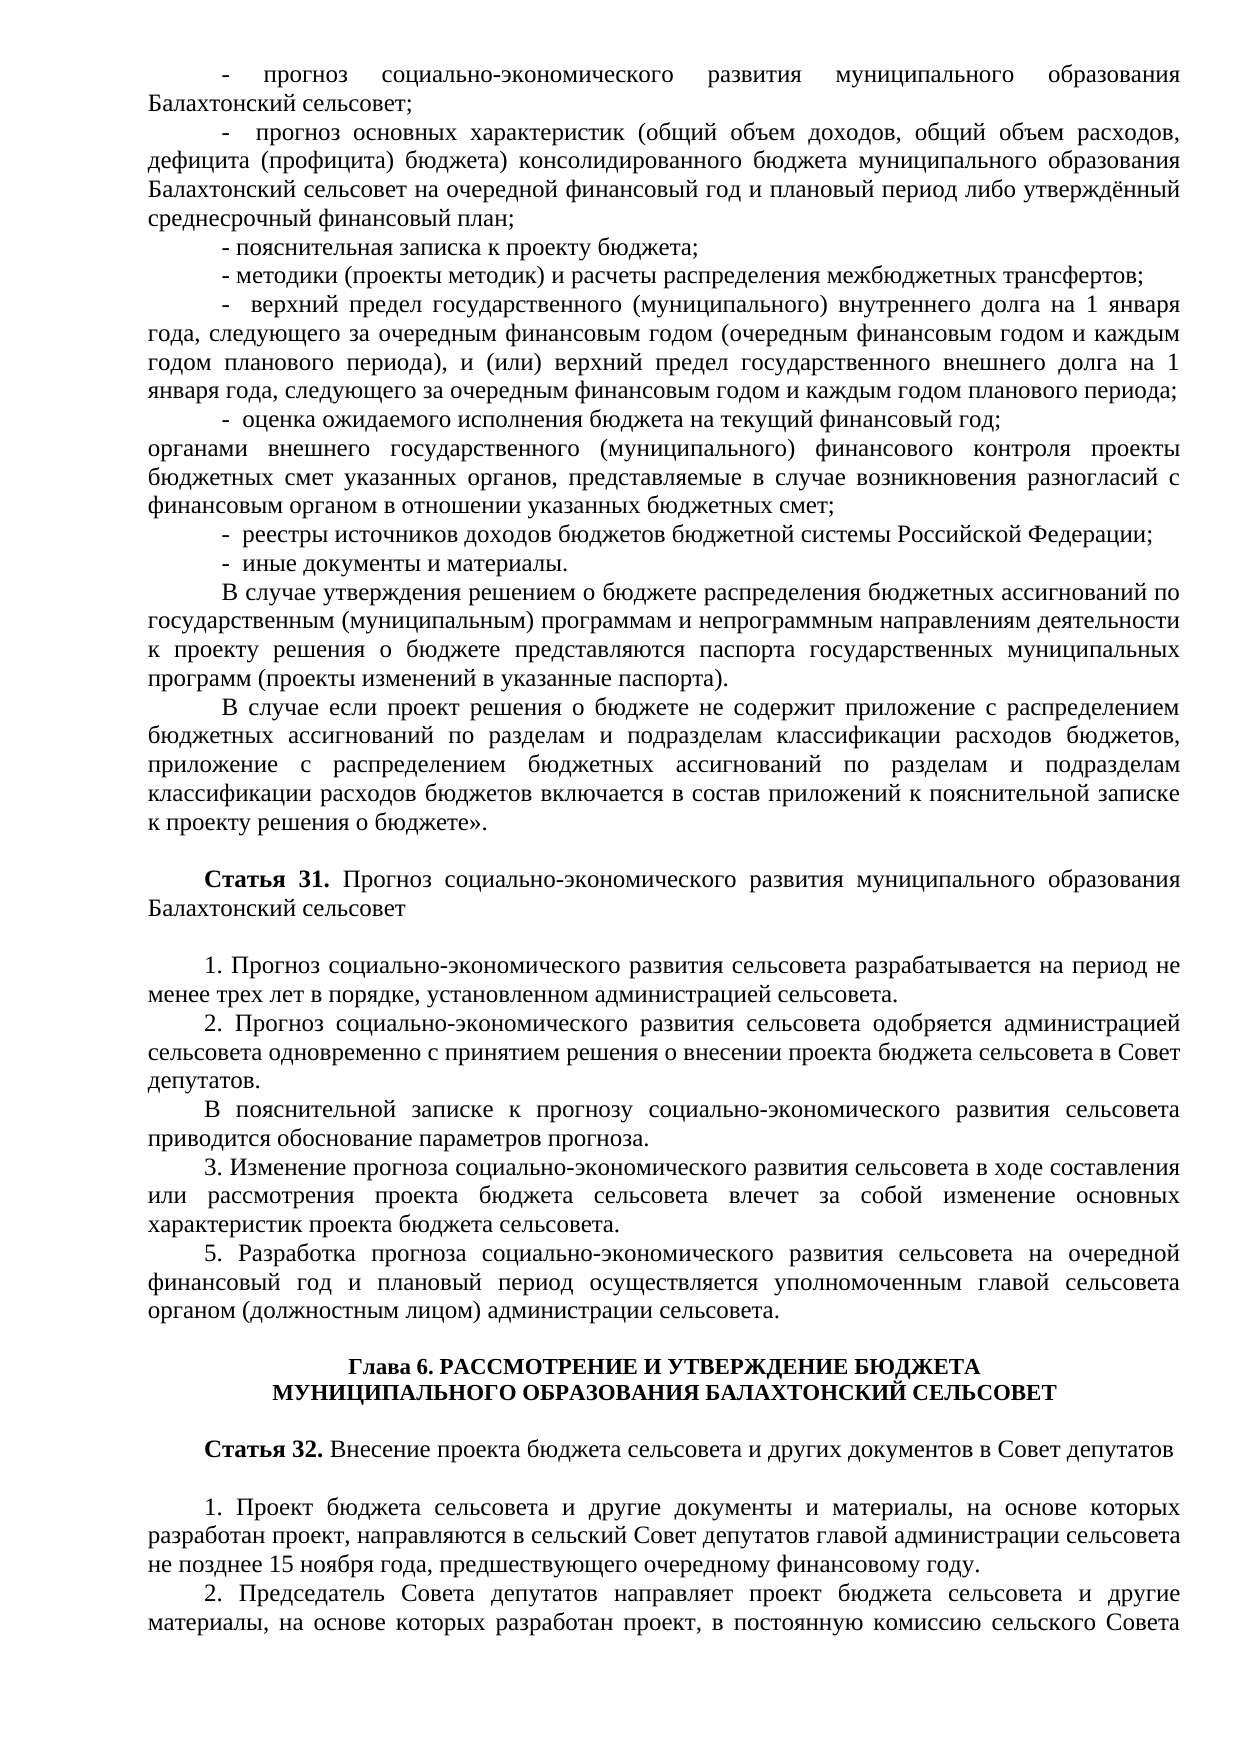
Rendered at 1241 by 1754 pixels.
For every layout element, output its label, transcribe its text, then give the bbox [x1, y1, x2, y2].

text МУНИЦИПАЛЬНОГО ОБРАЗОВАНИЯ БАЛАХТОНСКИЙ СЕЛЬСОВЕТ [148, 1379, 1181, 1406]
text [148, 1578, 1181, 1636]
text 3. Изменение прогноза социально-экономического развития сельсовета в ходе составления или рассмотрения проекта бюджета сельсовета влечет за собой изменение основных характеристик проекта бюджета сельсовета. [148, 1152, 1181, 1238]
text 1. Проект бюджета сельсовета и другие документы и материалы, на основе которых разработан проект, направляются в сельский Совет депутатов главой администрации сельсовета не позднее 15 ноября года, предшествующего очередному финансовому году. [148, 1492, 1181, 1578]
text - иные документы и материалы. [148, 548, 1181, 577]
text В случае если проект решения о бюджете не содержит приложение с распределением бюджетных ассигнований по разделам и подразделам классификации расходов бюджетов, приложение с распределением бюджетных ассигнований по разделам и подразделам классификации расходов бюджетов включается в состав приложений к пояснительной записке к проекту решения о бюджете». [148, 692, 1181, 835]
text 1. Прогноз социально-экономического развития сельсовета разрабатывается на период не менее трех лет в порядке, установленном администрацией сельсовета. [148, 950, 1181, 1008]
text - пояснительная записка к проекту бюджета; [148, 232, 1181, 260]
text 2. Прогноз социально-экономического развития сельсовета одобряется администрацией сельсовета одновременно с принятием решения о внесении проекта бюджета сельсовета в Совет депутатов. [148, 1008, 1181, 1094]
text - реестры источников доходов бюджетов бюджетной системы Российской Федерации; [148, 519, 1181, 548]
text Глава 6. РАССМОТРЕНИЕ И УТВЕРЖДЕНИЕ БЮДЖЕТА [148, 1353, 1181, 1379]
text - оценка ожидаемого исполнения бюджета на текущий финансовый год; [148, 404, 1181, 433]
text В пояснительной записке к прогнозу социально-экономического развития сельсовета приводится обоснование параметров прогноза. [148, 1094, 1181, 1152]
text - прогноз основных характеристик (общий объем доходов, общий объем расходов, дефицита (профицита) бюджета) консолидированного бюджета муниципального образования Балахтонский сельсовет на очередной финансовый год и плановый период либо утверждённый среднесрочный финансовый план; [148, 117, 1181, 232]
text - прогноз социально-экономического развития муниципального образования Балахтонский сельсовет; [148, 59, 1181, 117]
text Статья 31. Прогноз социально-экономического развития муниципального образования Балахтонский сельсовет [148, 864, 1181, 922]
text В случае утверждения решением о бюджете распределения бюджетных ассигнований по государственным (муниципальным) программам и непрограммным направлениям деятельности к проекту решения о бюджете представляются паспорта государственных муниципальных программ (проекты изменений в указанные паспорта). [148, 577, 1181, 692]
text органами внешнего государственного (муниципального) финансового контроля проекты бюджетных смет указанных органов, представляемые в случае возникновения разногласий с финансовым органом в отношении указанных бюджетных смет; [148, 433, 1181, 519]
text 5. Разработка прогноза социально-экономического развития сельсовета на очередной финансовый год и плановый период осуществляется уполномоченным главой сельсовета органом (должностным лицом) администрации сельсовета. [148, 1238, 1181, 1324]
text - верхний предел государственного (муниципального) внутреннего долга на 1 января года, следующего за очередным финансовым годом (очередным финансовым годом и каждым годом планового периода), и (или) верхний предел государственного внешнего долга на 1 января года, следующего за очередным финансовым годом и каждым годом планового периода; [148, 289, 1181, 404]
text - методики (проекты методик) и расчеты распределения межбюджетных трансфертов; [148, 260, 1181, 289]
text Статья 32. Внесение проекта бюджета сельсовета и других документов в Совет депутатов [148, 1434, 1181, 1463]
